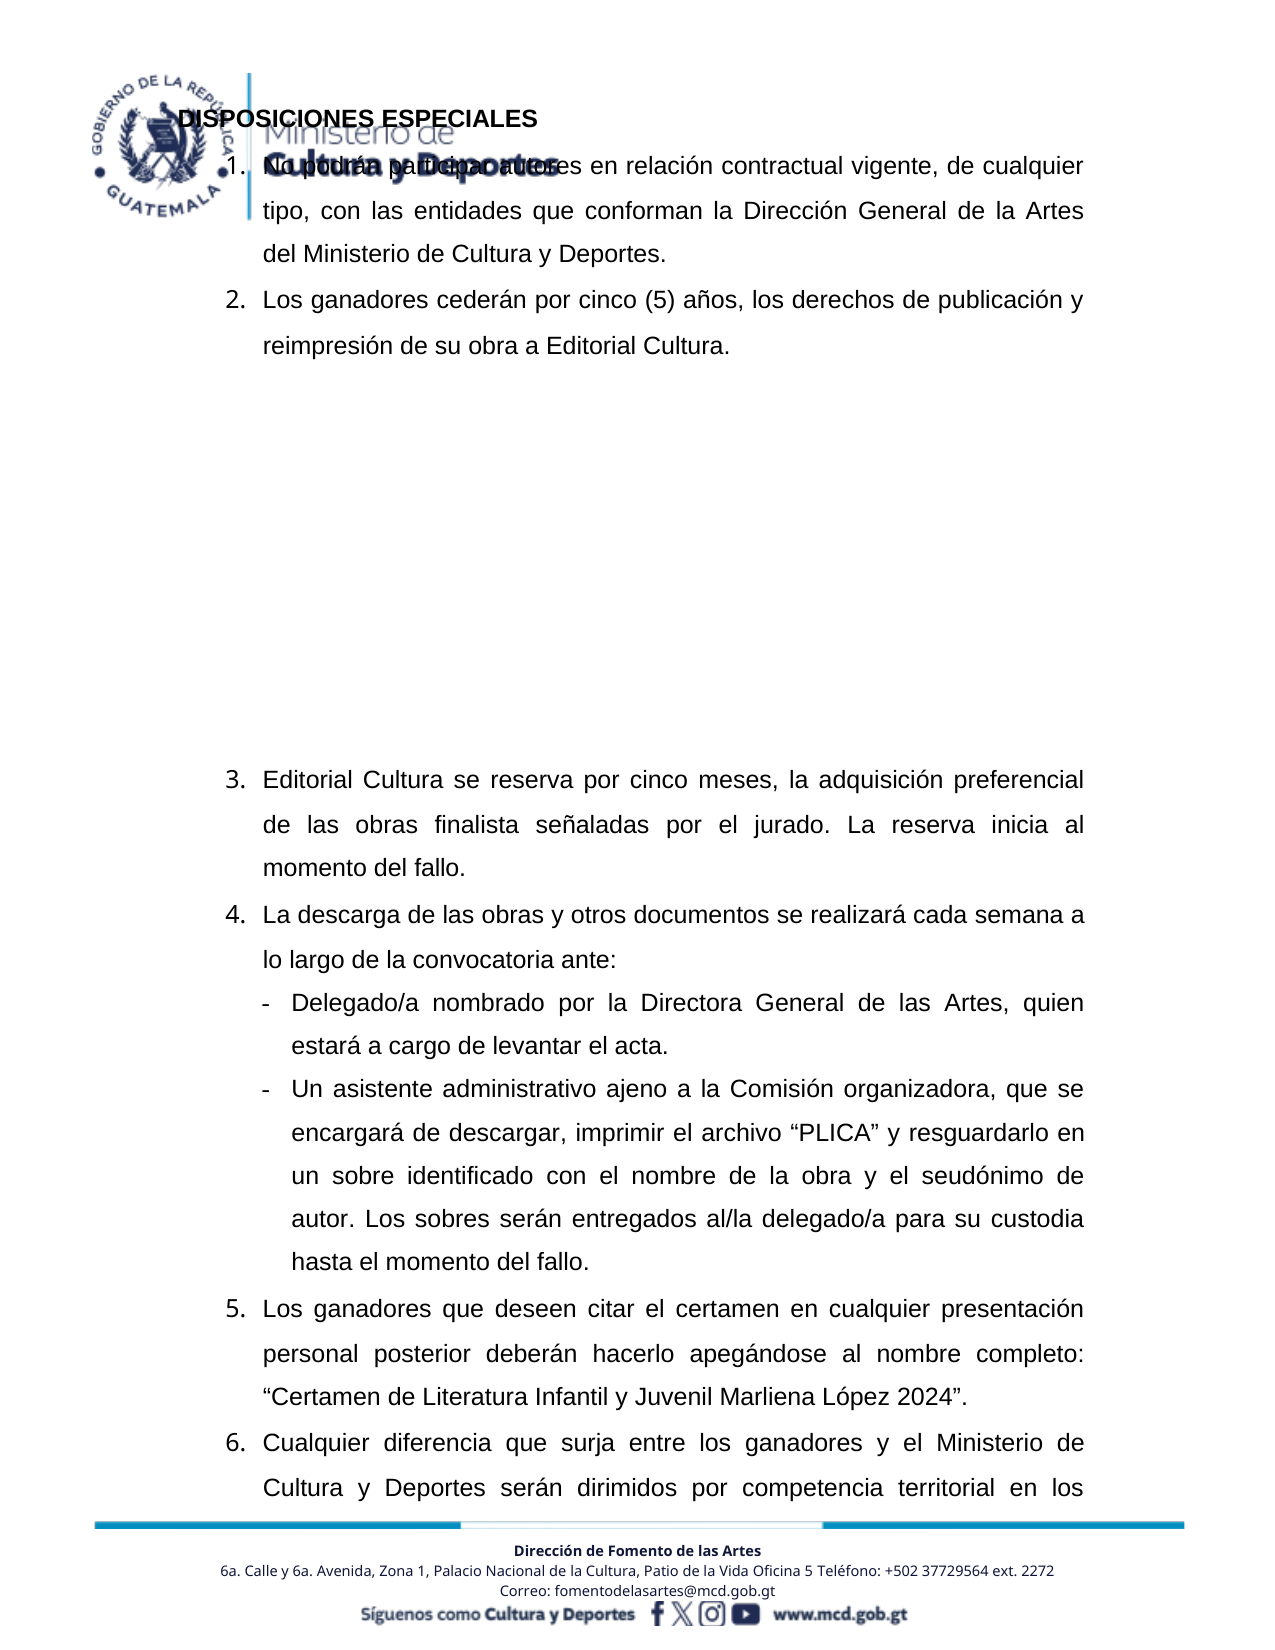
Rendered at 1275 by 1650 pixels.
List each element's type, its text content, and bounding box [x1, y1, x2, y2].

list Delegado/a nombrado por la Directora General de las Artes, quien estará a cargo de levantar el acta. [261, 988, 1085, 1060]
list Los ganadores cederán por cinco (5) años, los derechos de publicación y reimpresión de su obra a Editorial Cultura. [225, 282, 1085, 359]
subtitle DISPOSICIONES ESPECIALES [177, 104, 1098, 133]
list Un asistente administrativo ajeno a la Comisión organizadora, que se encargará de descargar, imprimir el archivo “PLICA” y resguardarlo en un sobre identificado con el nombre de la obra y el seudónimo de autor. Los sobres serán entregados al/la delegado/a para su custodia hasta el momento del fallo. [261, 1074, 1086, 1276]
list Los ganadores que deseen citar el certamen en cualquier presentación personal posterior deberán hacerlo apegándose al nombre completo: “Certamen de Literatura Infantil y Juvenil Marliena López 2024”. [225, 1290, 1086, 1411]
list No podrán participar autores en relación contractual vigente, de cualquier tipo, con las entidades que conforman la Dirección General de la Artes del Ministerio de Cultura y Deportes. [225, 147, 1085, 268]
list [225, 1425, 1085, 1502]
list La descarga de las obras y otros documentos se realizará cada semana a lo largo de la convocatoria ante: [225, 897, 1085, 974]
list Editorial Cultura se reserva por cinco meses, la adquisición preferencial de las obras finalista señaladas por el jurado. La reserva inicia al momento del fallo. [225, 762, 1086, 882]
